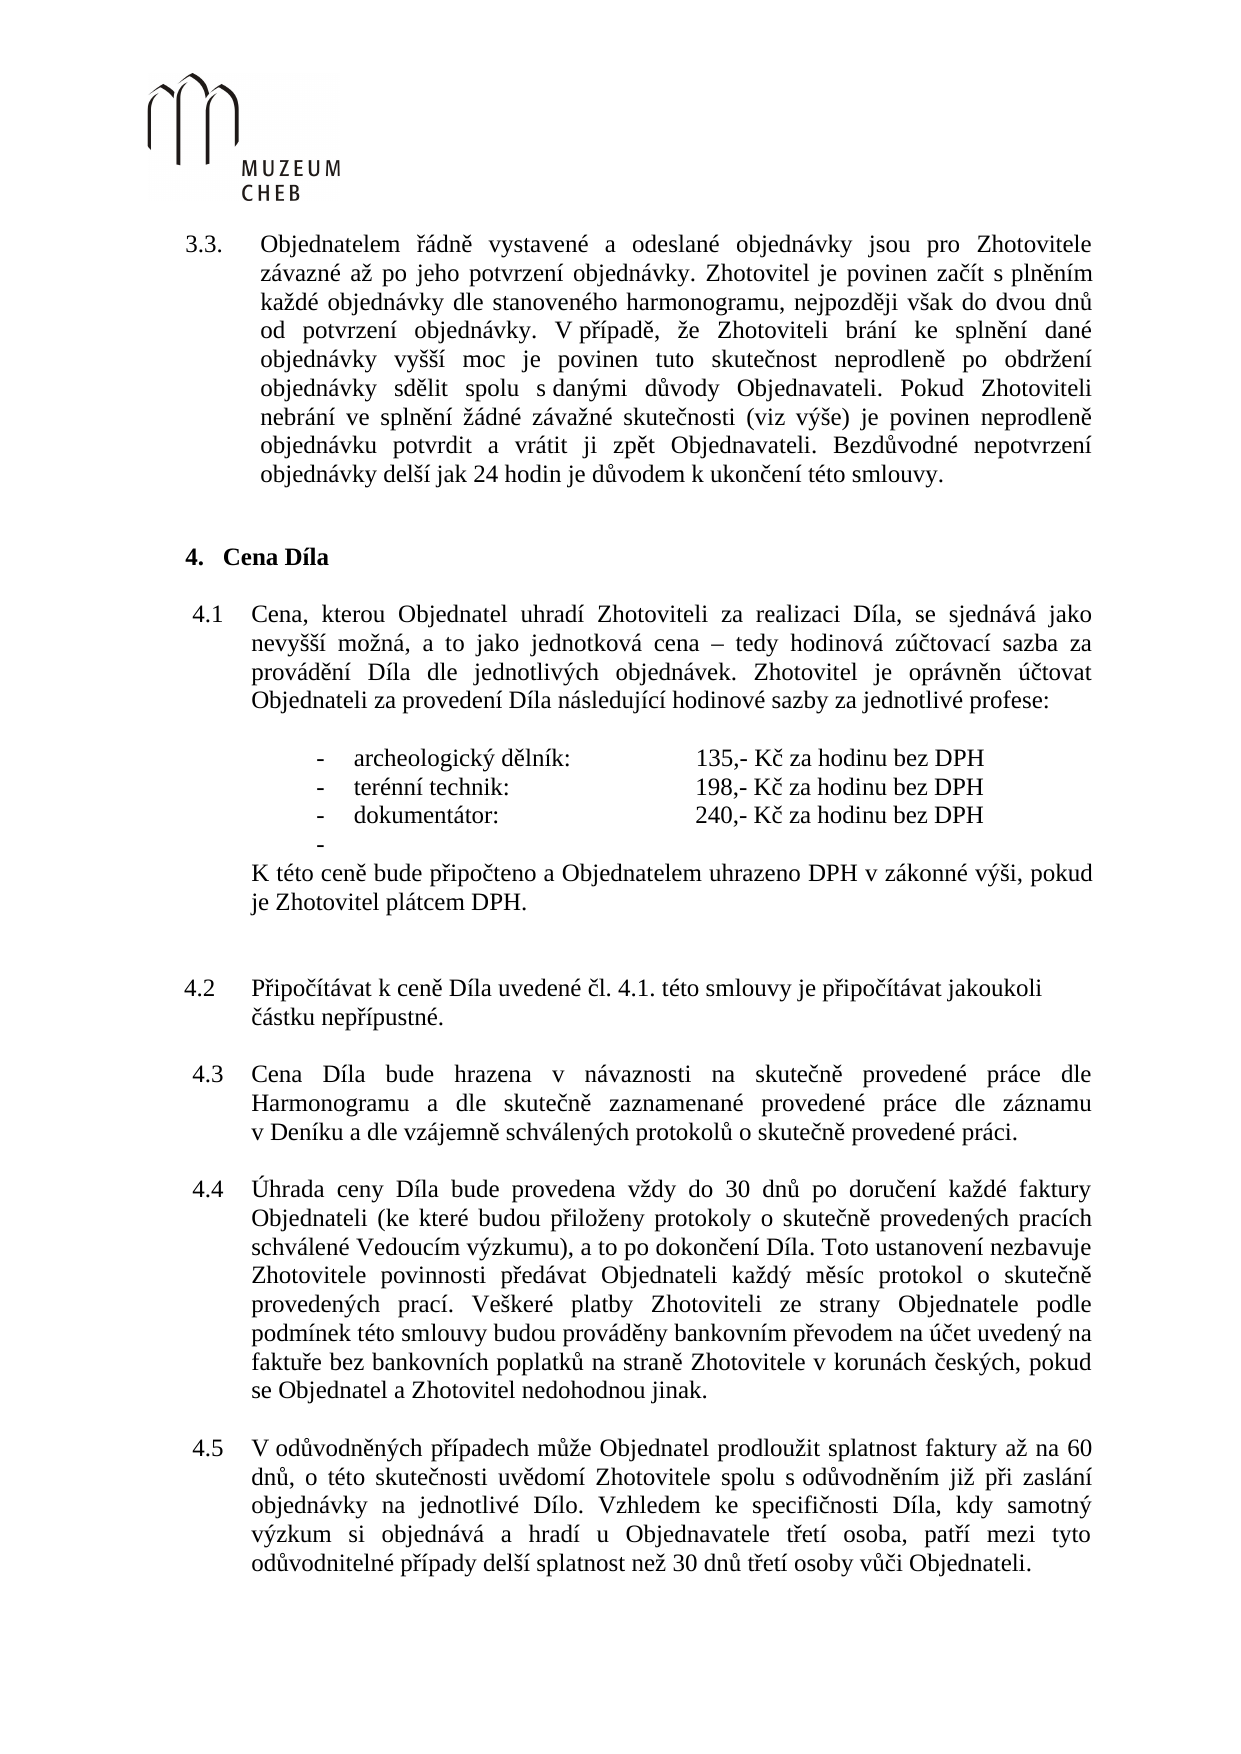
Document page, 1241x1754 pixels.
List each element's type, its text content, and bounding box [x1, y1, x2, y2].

list Cena Díla [185, 542, 1093, 570]
list dokumentátor: 240,- Kč za hodinu bez DPH [316, 800, 1093, 829]
list terénní technik: 198,- Kč za hodinu bez DPH [316, 772, 1093, 800]
list Cena Díla bude hrazena v návaznosti na skutečně provedené práce dle Harmonogramu a dle skutečně zaznamenané provedené práce dle záznamu v Deníku a dle vzájemně schválených protokolů o skutečně provedené práci. [192, 1059, 1093, 1145]
text K této ceně bude připočteno a Objednatelem uhrazeno DPH v zákonné výši, pokud je Zhotovitel plátcem DPH. [251, 858, 1093, 915]
list archeologický dělník: 135,- Kč za hodinu bez DPH [316, 743, 1093, 772]
picture [147, 73, 340, 201]
list Připočítávat k ceně Díla uvedené čl. 4.1. této smlouvy je připočítávat jakoukoli částku nepřípustné. [184, 973, 1093, 1030]
list V odůvodněných případech může Objednatel prodloužit splatnost faktury až na 60 dnů, o této skutečnosti uvědomí Zhotovitele spolu s odůvodněním již při zaslání objednávky na jednotlivé Dílo. Vzhledem ke specifičnosti Díla, kdy samotný výzkum si objednává a hradí u Objednavatele třetí osoba, patří mezi tyto odůvodnitelné případy delší splatnost než 30 dnů třetí osoby vůči Objednateli. [192, 1433, 1093, 1577]
list Cena, kterou Objednatel uhradí Zhotoviteli za realizaci Díla, se sjednává jako nevyšší možná, a to jako jednotková cena – tedy hodinová zúčtovací sazba za provádění Díla dle jednotlivých objednávek. Zhotovitel je oprávněn účtovat Objednateli za provedení Díla následující hodinové sazby za jednotlivé profese: [192, 599, 1093, 714]
list Úhrada ceny Díla bude provedena vždy do 30 dnů po doručení každé faktury Objednateli (ke které budou přiloženy protokoly o skutečně provedených pracích schválené Vedoucím výzkumu), a to po dokončení Díla. Toto ustanovení nezbavuje Zhotovitele povinnosti předávat Objednateli každý měsíc protokol o skutečně provedených prací. Veškeré platby Zhotoviteli ze strany Objednatele podle podmínek této smlouvy budou prováděny bankovním převodem na účet uvedený na faktuře bez bankovních poplatků na straně Zhotovitele v korunách českých, pokud se Objednatel a Zhotovitel nedohodnou jinak. [192, 1174, 1093, 1404]
list Objednatelem řádně vystavené a odeslané objednávky jsou pro Zhotovitele závazné až po jeho potvrzení objednávky. Zhotovitel je povinen začít s plněním každé objednávky dle stanoveného harmonogramu, nejpozději však do dvou dnů od potvrzení objednávky. V případě, že Zhotoviteli brání ke splnění dané objednávky vyšší moc je povinen tuto skutečnost neprodleně po obdržení objednávky sdělit spolu s danými důvody Objednavateli. Pokud Zhotoviteli nebrání ve splnění žádné závažné skutečnosti (viz výše) je povinen neprodleně objednávku potvrdit a vrátit ji zpět Objednavateli. Bezdůvodné nepotvrzení objednávky delší jak 24 hodin je důvodem k ukončení této smlouvy. [185, 229, 1093, 488]
